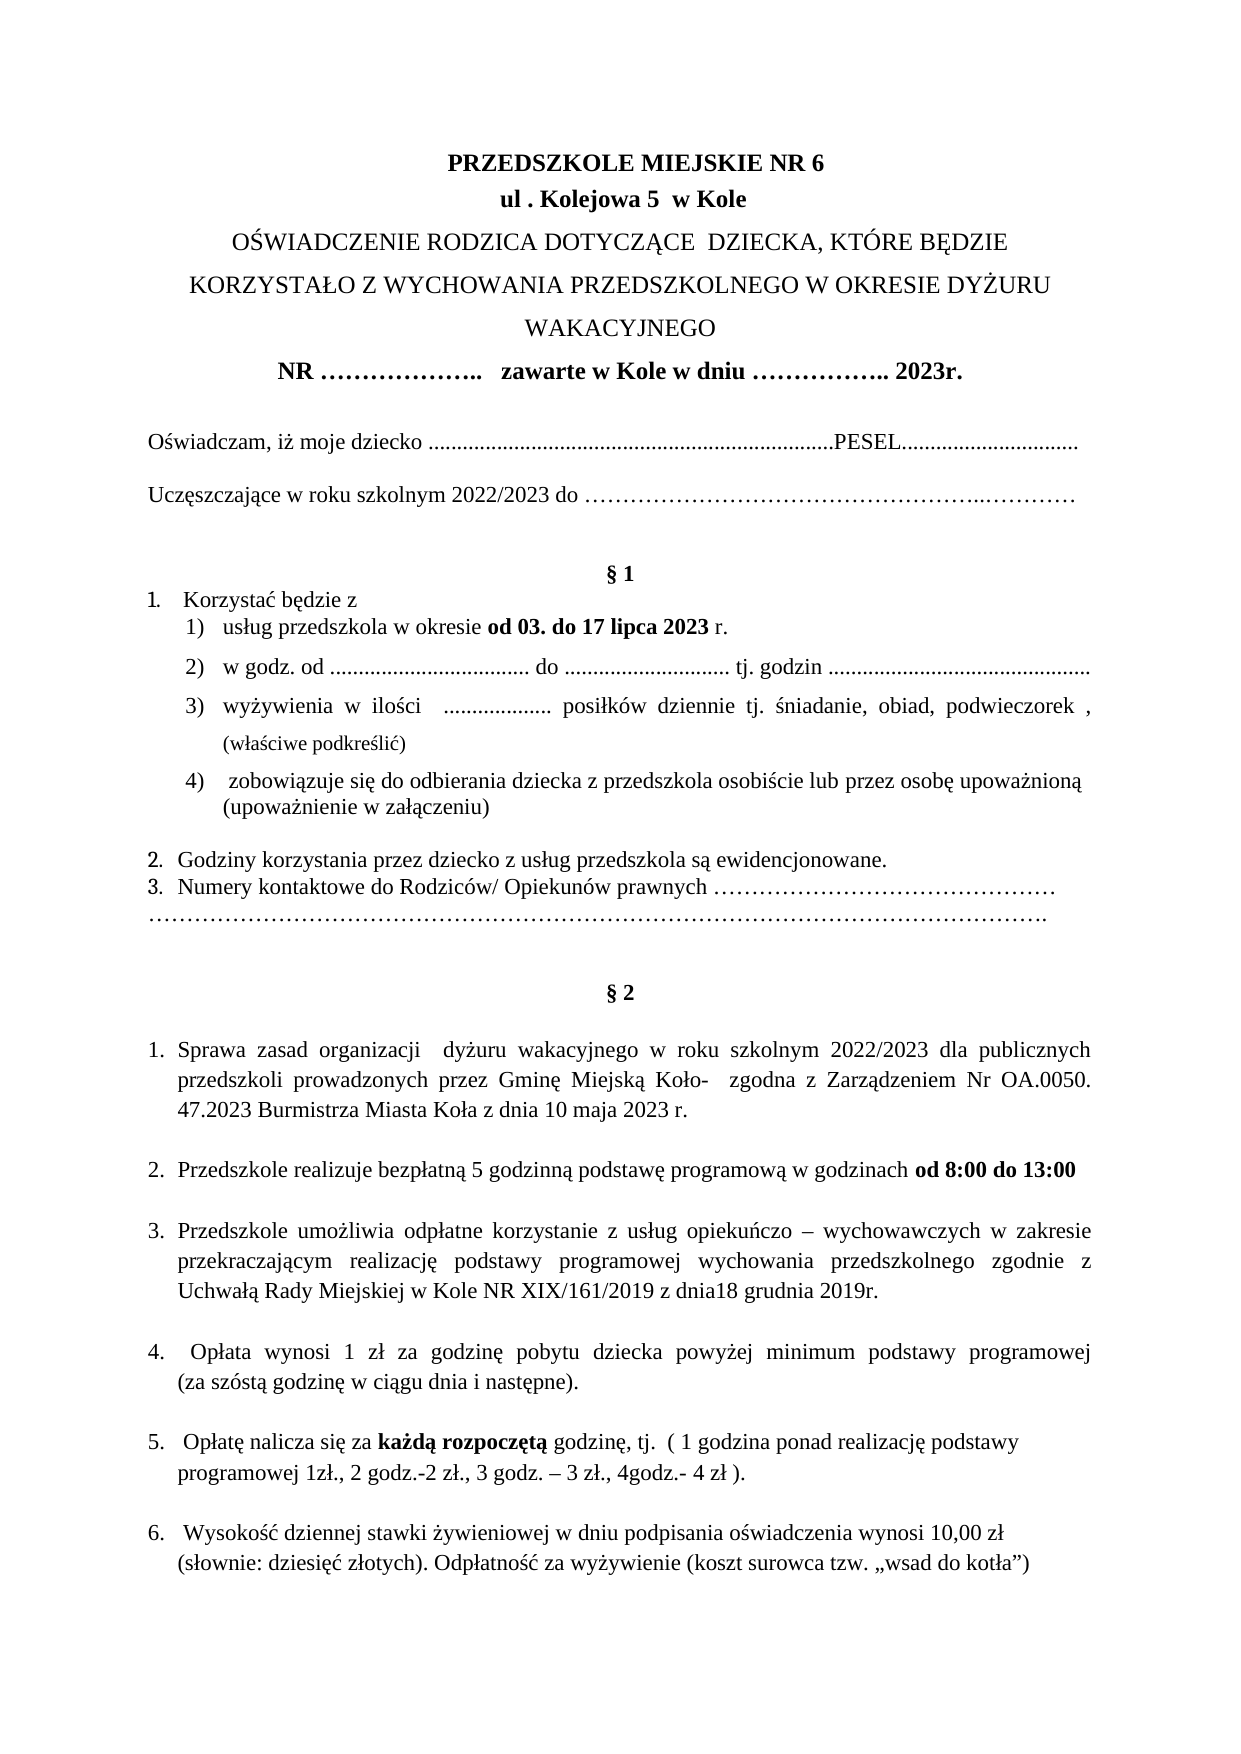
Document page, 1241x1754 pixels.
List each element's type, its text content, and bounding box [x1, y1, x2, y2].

list Korzystać będzie z [148, 586, 1092, 613]
list Sprawa zasad organizacji dyżuru wakacyjnego w roku szkolnym 2022/2023 dla publicznych przedszkoli prowadzonych przez Gminę Miejską Koło- zgodna z Zarządzeniem Nr OA.0050. 47.2023 Burmistrza Miasta Koła z dnia 10 maja 2023 r. [148, 1036, 1092, 1122]
list Opłata wynosi 1 zł za godzinę pobytu dziecka powyżej minimum podstawy programowej (za szóstą godzinę w ciągu dnia i następne). [148, 1338, 1092, 1394]
list Przedszkole realizuje bezpłatną 5 godzinną podstawę programową w godzinach od 8:00 do 13:00 [148, 1156, 1092, 1183]
title NR ……………….. zawarte w Kole w dniu …………….. 2023r. [148, 356, 1092, 385]
list ………………………………………………………………………………………………………. [148, 900, 1092, 926]
text § 1 [148, 560, 1092, 586]
list Przedszkole umożliwia odpłatne korzystanie z usług opiekuńczo – wychowawczych w zakresie przekraczającym realizację podstawy programowej wychowania przedszkolnego zgodnie z Uchwałą Rady Miejskiej w Kole NR XIX/161/2019 z dnia18 grudnia 2019r. [148, 1217, 1092, 1304]
text § 2 [148, 979, 1092, 1005]
list Uczęszczające w roku szkolnym 2022/2023 do ……………………………………………..………… [148, 481, 1092, 507]
list usług przedszkola w okresie od 03. do 17 lipca 2023 r. [185, 613, 1092, 640]
list Numery kontaktowe do Rodziców/ Opiekunów prawnych ……………………………………… [148, 873, 1092, 900]
title ul . Kolejowa 5 w Kole [148, 184, 1092, 213]
list wyżywienia w ilości ................... posiłków dziennie tj. śniadanie, obiad, podwieczorek , (właściwe podkreślić) [185, 692, 1092, 755]
title OŚWIADCZENIE RODZICA DOTYCZĄCE DZIECKA, KTÓRE BĘDZIE KORZYSTAŁO Z WYCHOWANIA PRZEDSZKOLNEGO W OKRESIE DYŻURU WAKACYJNEGO [148, 227, 1092, 342]
list Oświadczam, iż moje dziecko .......................................................................PESEL............................... [148, 428, 1092, 454]
list zobowiązuje się do odbierania dziecka z przedszkola osobiście lub przez osobę upoważnioną [185, 767, 1092, 793]
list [148, 1519, 1092, 1576]
list (upoważnienie w załączeniu) [223, 793, 1092, 819]
list Opłatę nalicza się za każdą rozpoczętą godzinę, tj. ( 1 godzina ponad realizację podstawy programowej 1zł., 2 godz.-2 zł., 3 godz. – 3 zł., 4godz.- 4 zł ). [148, 1428, 1092, 1485]
list Godziny korzystania przez dziecko z usług przedszkola są ewidencjonowane. [148, 846, 1092, 873]
text PRZEDSZKOLE MIEJSKIE NR 6 [147, 148, 1092, 176]
list w godz. od ................................... do ............................. tj. godzin .............................................. [185, 653, 1092, 679]
